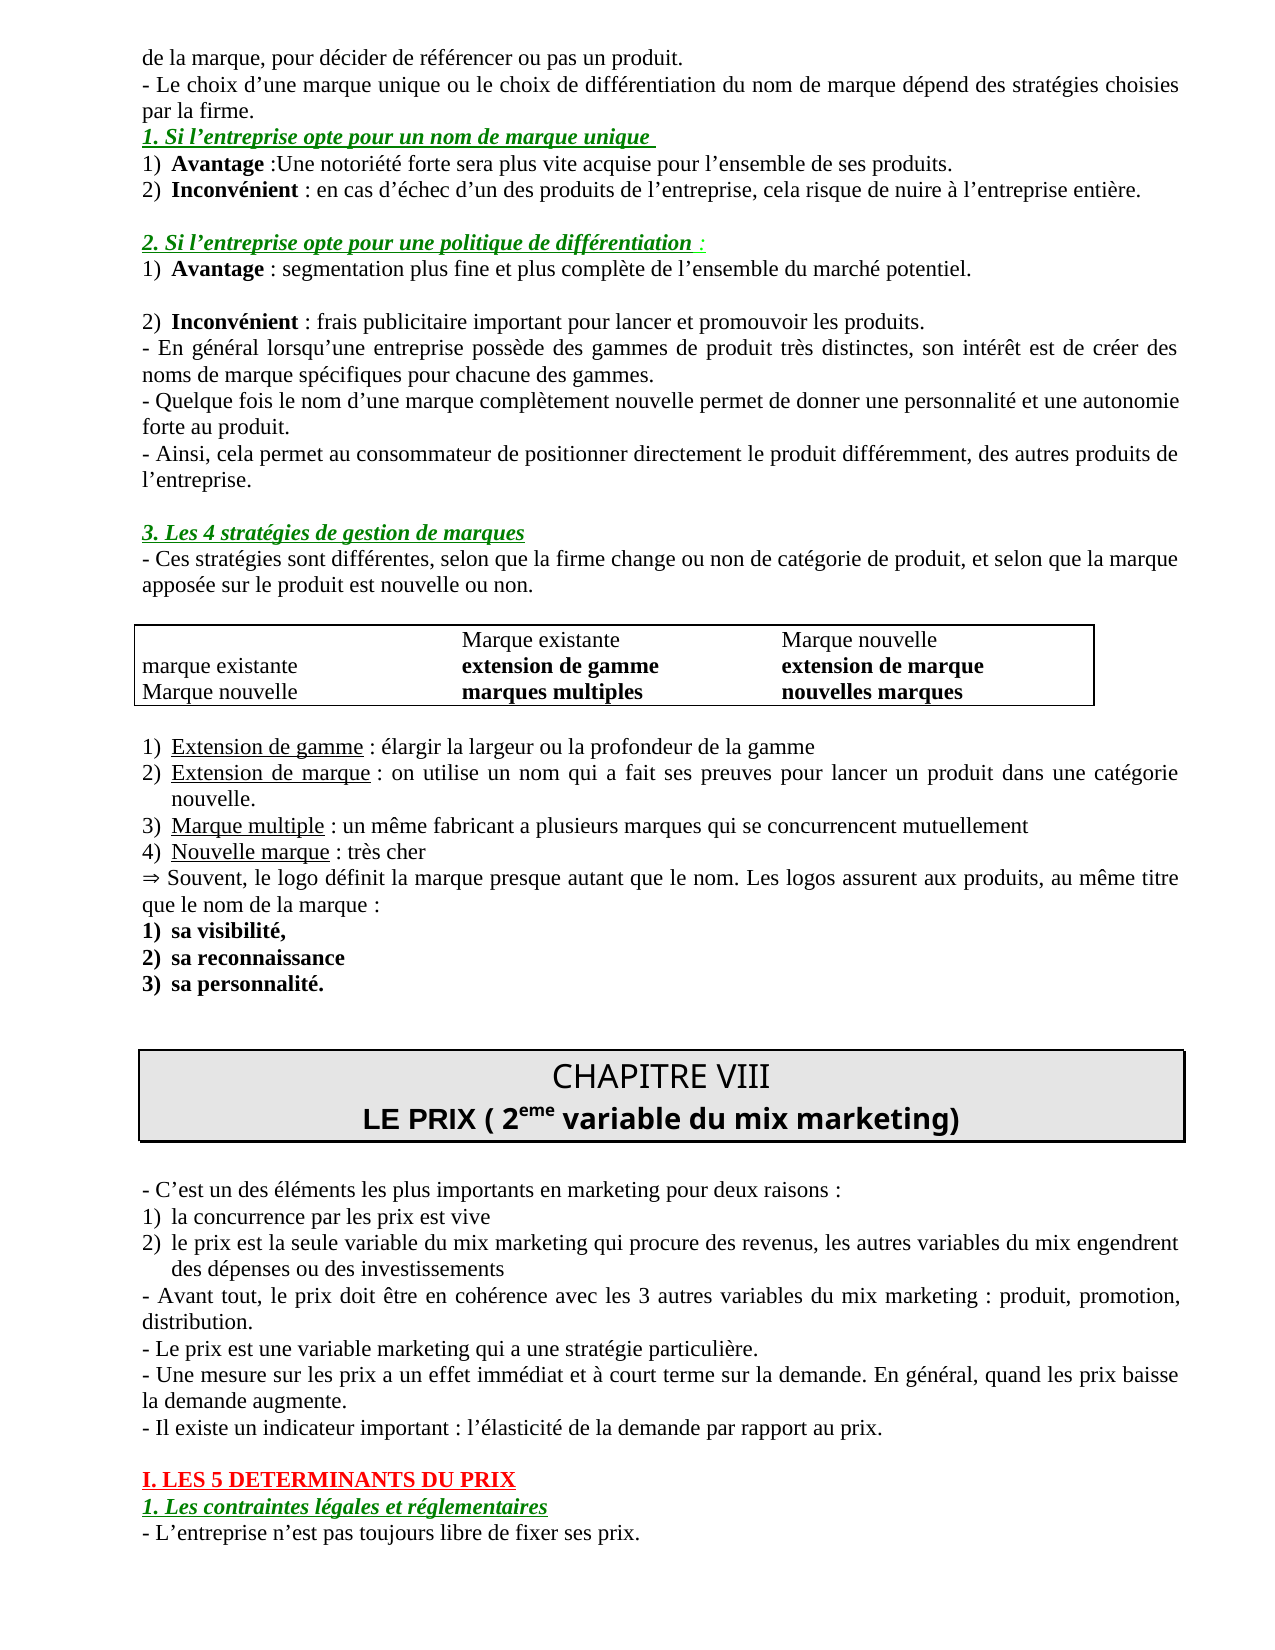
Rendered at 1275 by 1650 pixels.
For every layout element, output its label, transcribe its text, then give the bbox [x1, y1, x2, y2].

table_cell marque existante [135, 652, 454, 678]
list Inconvénient : frais publicitaire important pour lancer et promouvoir les produits. [142, 308, 1181, 334]
table_cell extension de gamme [454, 652, 774, 678]
table_cell marques multiples [454, 679, 774, 705]
table_header Marque existante [454, 626, 774, 652]
text 3. Les 4 stratégies de gestion de marques [142, 519, 1181, 545]
text 2. Si l’entreprise opte pour une politique de différentiation : [142, 229, 1181, 255]
list sa visibilité, [142, 917, 1181, 943]
list le prix est la seule variable du mix marketing qui procure des revenus, les autres variables du mix engendrent des dépenses ou des investissements [142, 1229, 1181, 1282]
list Extension de gamme : élargir la largeur ou la profondeur de la gamme [142, 733, 1181, 759]
list Avantage :Une notoriété forte sera plus vite acquise pour l’ensemble de ses produits. [142, 150, 1181, 176]
text - C’est un des éléments les plus importants en marketing pour deux raisons : [142, 1176, 1181, 1203]
text - En général lorsqu’une entreprise possède des gammes de produit très distinctes, son intérêt est de créer des noms de marque spécifiques pour chacune des gammes. [142, 334, 1181, 387]
text 1. Si l’entreprise opte pour un nom de marque unique [142, 123, 1181, 150]
table_cell Marque nouvelle [135, 679, 454, 705]
list la concurrence par les prix est vive [142, 1203, 1181, 1229]
text CHAPITRE VIII [140, 1051, 1183, 1094]
list sa personnalité. [142, 970, 1181, 996]
list Marque multiple : un même fabricant a plusieurs marques qui se concurrencent mutuellement [142, 812, 1181, 838]
text - Le prix est une variable marketing qui a une stratégie particulière. [142, 1334, 1181, 1361]
list Extension de marque : on utilise un nom qui a fait ses preuves pour lancer un produit dans une catégorie nouvelle. [142, 759, 1181, 812]
text LE PRIX ( 2eme variable du mix marketing) [140, 1094, 1183, 1140]
list Inconvénient : en cas d’échec d’un des produits de l’entreprise, cela risque de nuire à l’entreprise entière. [142, 176, 1181, 202]
text - Une mesure sur les prix a un effet immédiat et à court terme sur la demande. En général, quand les prix baisse la demande augmente. [142, 1361, 1181, 1414]
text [142, 44, 1181, 71]
text - Il existe un indicateur important : l’élasticité de la demande par rapport au prix. [142, 1414, 1181, 1440]
list sa reconnaissance [142, 943, 1181, 970]
text - Quelque fois le nom d’une marque complètement nouvelle permet de donner une personnalité et une autonomie forte au produit. [142, 387, 1181, 440]
table_header [135, 626, 454, 652]
text  Souvent, le logo définit la marque presque autant que le nom. Les logos assurent aux produits, au même titre que le nom de la marque : [142, 864, 1181, 917]
text - Le choix d’une marque unique ou le choix de différentiation du nom de marque dépend des stratégies choisies par la firme. [142, 71, 1181, 123]
list Avantage : segmentation plus fine et plus complète de l’ensemble du marché potentiel. [142, 255, 1181, 282]
table_cell extension de marque [774, 652, 1093, 678]
text - L’entreprise n’est pas toujours libre de fixer ses prix. [142, 1519, 1181, 1545]
text 1. Les contraintes légales et réglementaires [142, 1493, 1181, 1519]
text - Ainsi, cela permet au consommateur de positionner directement le produit différemment, des autres produits de l’entreprise. [142, 440, 1181, 492]
table_header Marque nouvelle [774, 626, 1093, 652]
text - Ces stratégies sont différentes, selon que la firme change ou non de catégorie de produit, et selon que la marque apposée sur le produit est nouvelle ou non. [142, 545, 1181, 598]
text - Avant tout, le prix doit être en cohérence avec les 3 autres variables du mix marketing : produit, promotion, distribution. [142, 1282, 1181, 1334]
list Nouvelle marque : très cher [142, 838, 1181, 864]
table_cell nouvelles marques [774, 679, 1093, 705]
text I. LES 5 DETERMINANTS DU PRIX [142, 1466, 1181, 1493]
